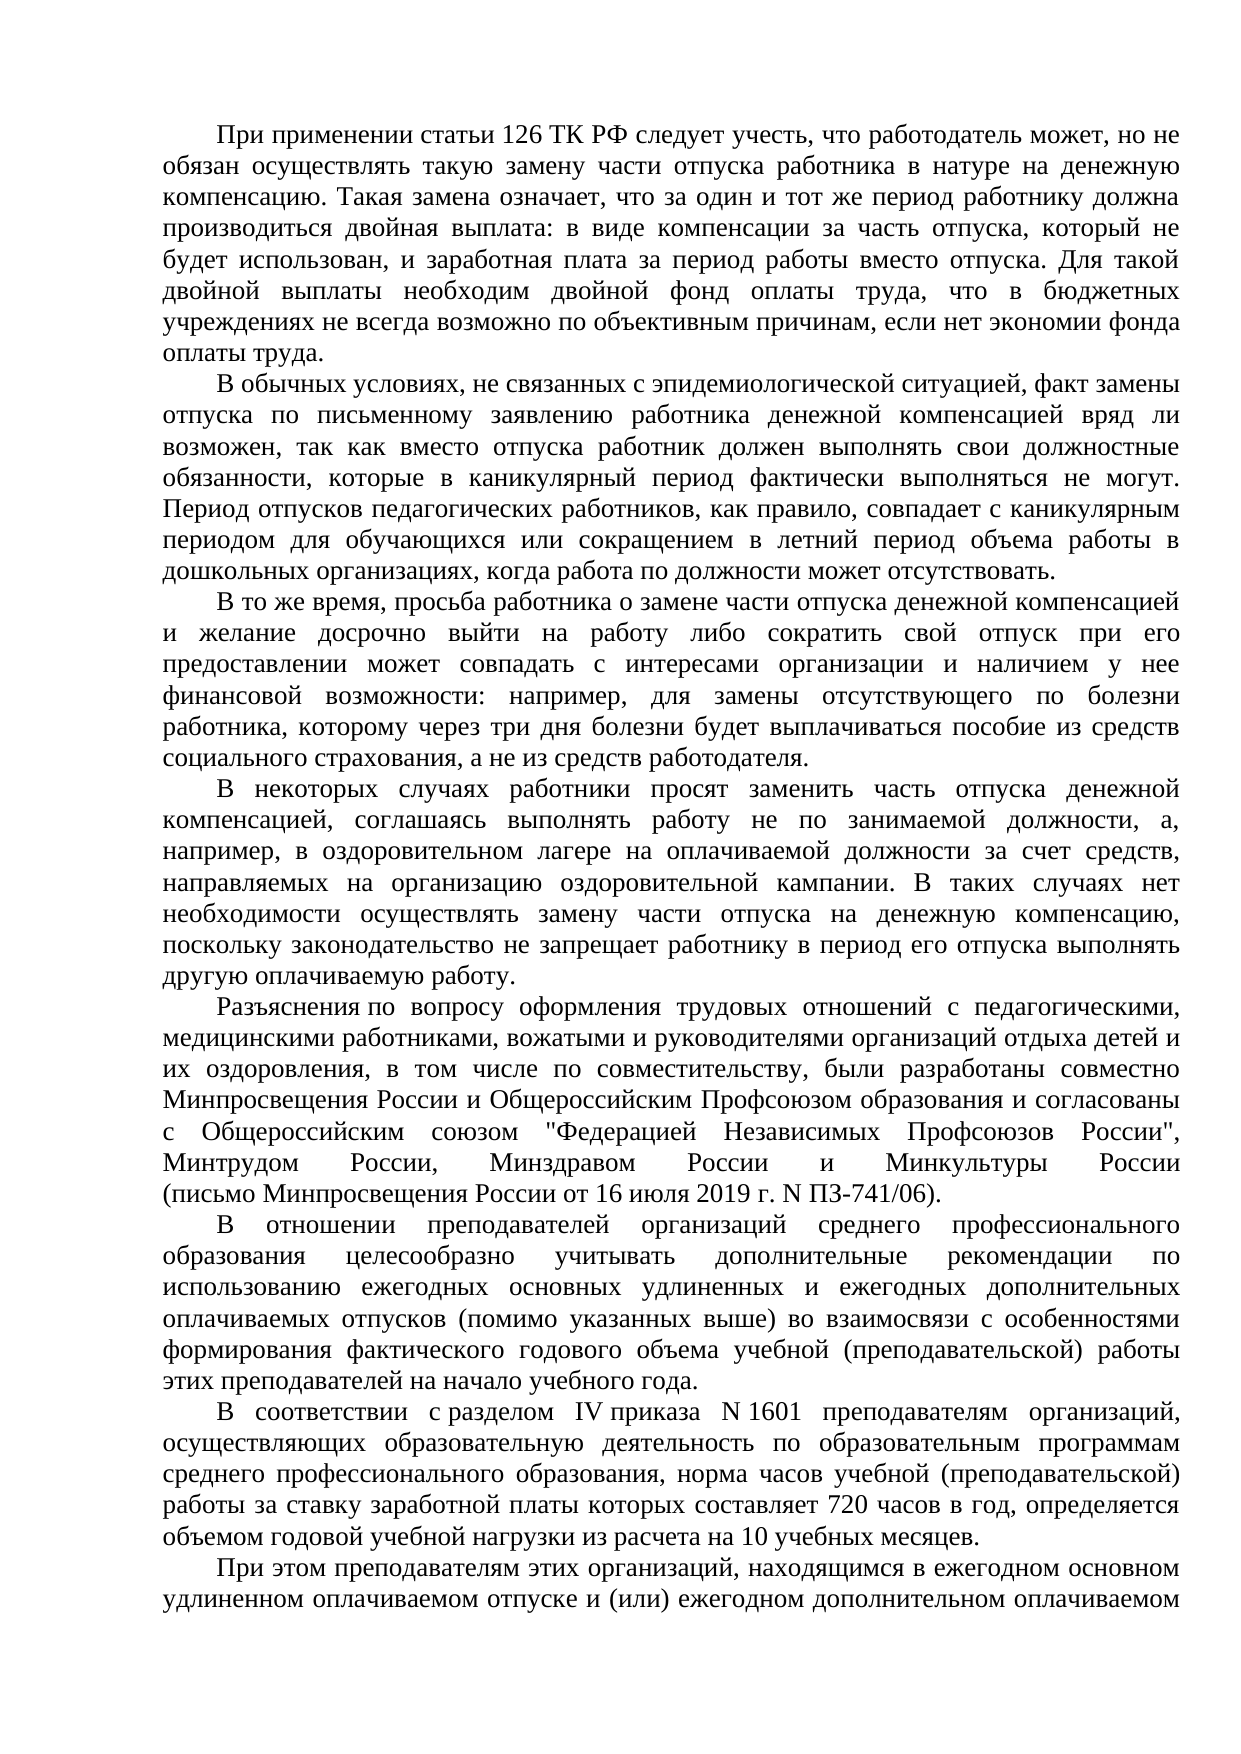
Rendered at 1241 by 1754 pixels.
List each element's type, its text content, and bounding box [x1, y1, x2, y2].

text Разъяснения по вопросу оформления трудовых отношений с педагогическими, медицинскими работниками, вожатыми и руководителями организаций отдыха детей и их оздоровления, в том числе по совместительству, были разработаны совместно Минпросвещения России и Общероссийским Профсоюзом образования и согласованы с Общероссийским союзом "Федерацией Независимых Профсоюзов России", Минтрудом России, Минздравом России и Минкультуры России (письмо Минпросвещения России от 16 июля 2019 г. N ПЗ-741/06). [162, 990, 1181, 1208]
text В обычных условиях, не связанных с эпидемиологической ситуацией, факт замены отпуска по письменному заявлению работника денежной компенсацией вряд ли возможен, так как вместо отпуска работник должен выполнять свои должностные обязанности, которые в каникулярный период фактически выполняться не могут. Период отпусков педагогических работников, как правило, совпадает с каникулярным периодом для обучающихся или сокращением в летний период объема работы в дошкольных организациях, когда работа по должности может отсутствовать. [162, 367, 1181, 585]
text В соответствии с разделом IV приказа N 1601 преподавателям организаций, осуществляющих образовательную деятельность по образовательным программам среднего профессионального образования, норма часов учебной (преподавательской) работы за ставку заработной платы которых составляет 720 часов в год, определяется объемом годовой учебной нагрузки из расчета на 10 учебных месяцев. [162, 1395, 1181, 1551]
text В некоторых случаях работники просят заменить часть отпуска денежной компенсацией, соглашаясь выполнять работу не по занимаемой должности, а, например, в оздоровительном лагере на оплачиваемой должности за счет средств, направляемых на организацию оздоровительной кампании. В таких случаях нет необходимости осуществлять замену части отпуска на денежную компенсацию, поскольку законодательство не запрещает работнику в период его отпуска выполнять другую оплачиваемую работу. [162, 772, 1181, 990]
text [162, 1551, 1181, 1613]
text В то же время, просьба работника о замене части отпуска денежной компенсацией и желание досрочно выйти на работу либо сократить свой отпуск при его предоставлении может совпадать с интересами организации и наличием у нее финансовой возможности: например, для замены отсутствующего по болезни работника, которому через три дня болезни будет выплачиваться пособие из средств социального страхования, а не из средств работодателя. [162, 585, 1181, 772]
text При применении статьи 126 ТК РФ следует учесть, что работодатель может, но не обязан осуществлять такую замену части отпуска работника в натуре на денежную компенсацию. Такая замена означает, что за один и тот же период работнику должна производиться двойная выплата: в виде компенсации за часть отпуска, который не будет использован, и заработная плата за период работы вместо отпуска. Для такой двойной выплаты необходим двойной фонд оплаты труда, что в бюджетных учреждениях не всегда возможно по объективным причинам, если нет экономии фонда оплаты труда. [162, 118, 1181, 367]
text В отношении преподавателей организаций среднего профессионального образования целесообразно учитывать дополнительные рекомендации по использованию ежегодных основных удлиненных и ежегодных дополнительных оплачиваемых отпусков (помимо указанных выше) во взаимосвязи с особенностями формирования фактического годового объема учебной (преподавательской) работы этих преподавателей на начало учебного года. [162, 1208, 1181, 1395]
